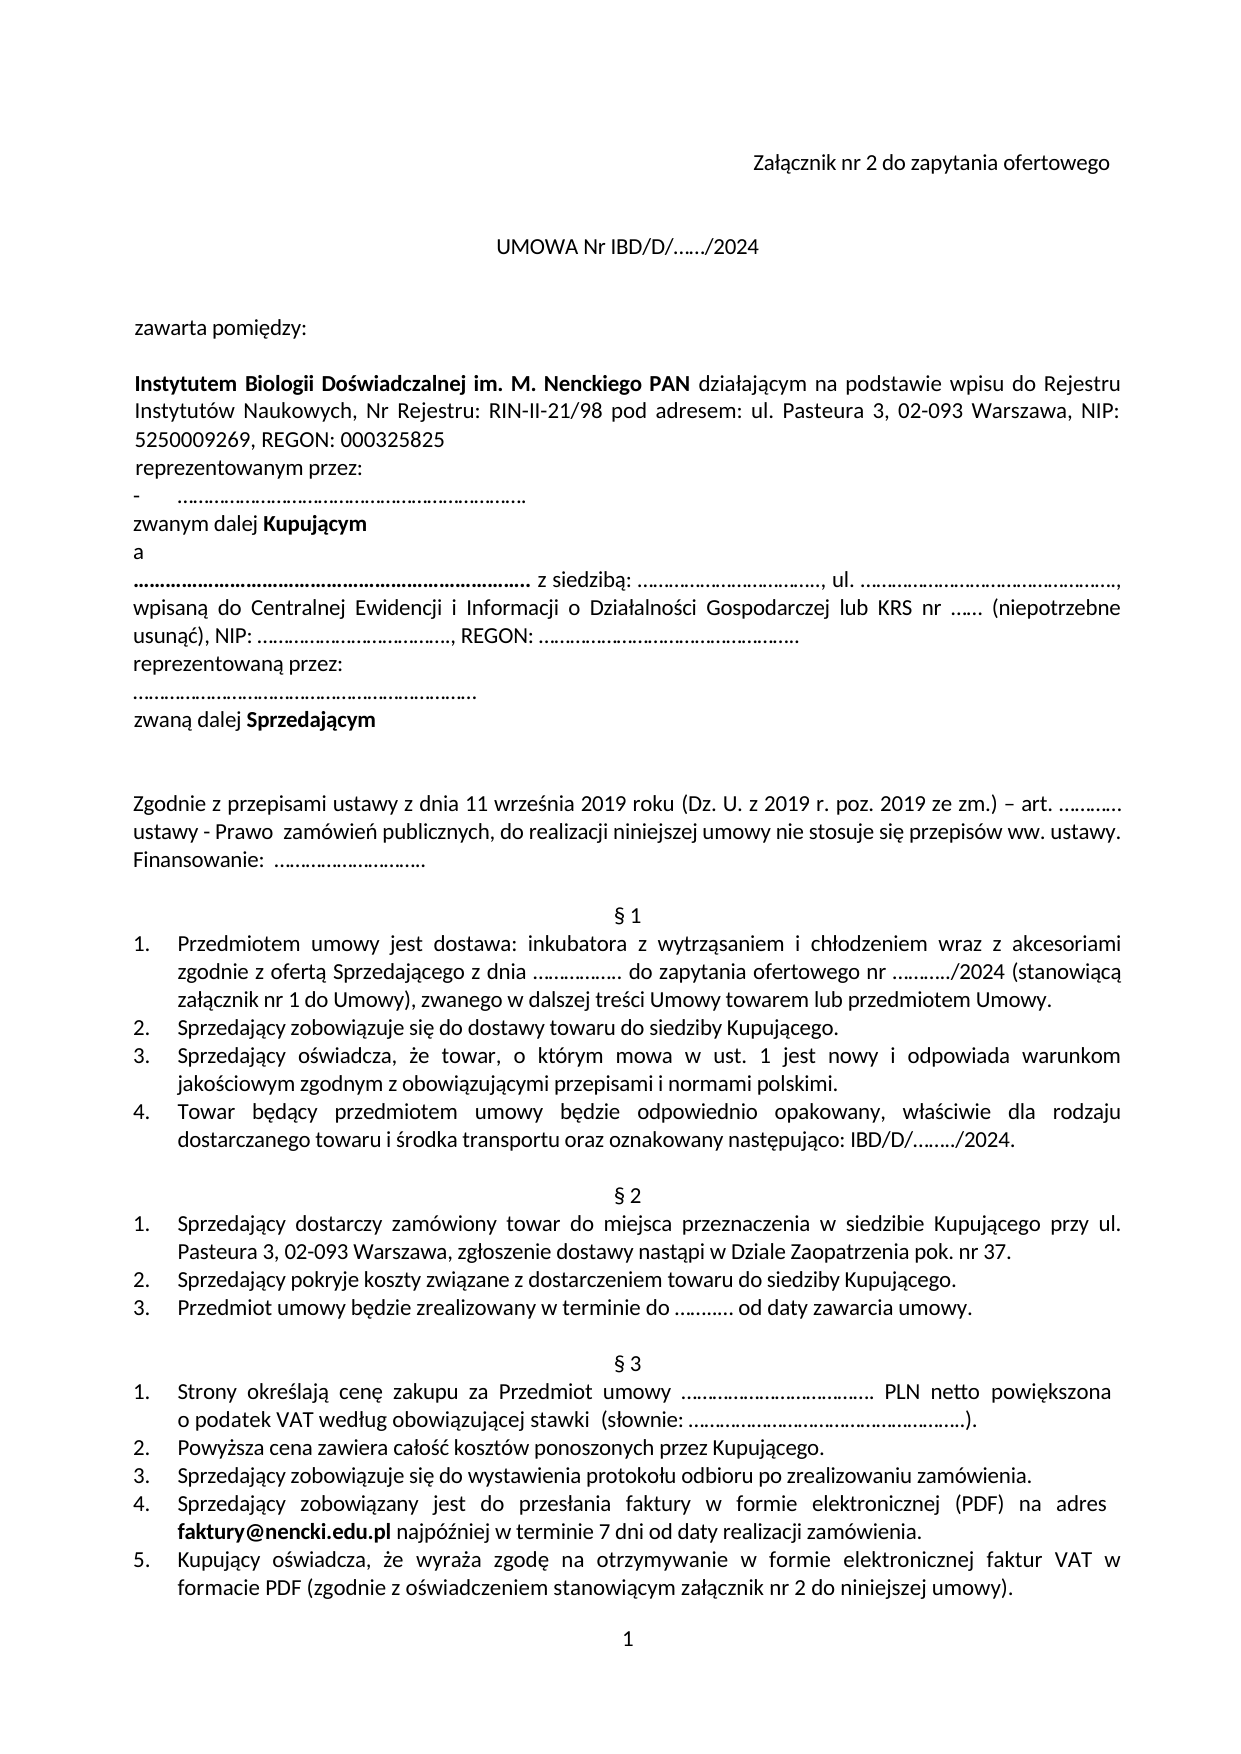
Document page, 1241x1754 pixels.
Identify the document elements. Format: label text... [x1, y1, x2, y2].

text zawarta pomiędzy: [134, 313, 1122, 341]
text 4. Towar będący przedmiotem umowy będzie odpowiednio opakowany, właściwie dla rodzaju dostarczanego towaru i środka transportu oraz oznakowany następująco: IBD/D/……../2024. [133, 1097, 1122, 1153]
text 2. Sprzedający pokryje koszty związane z dostarczeniem towaru do siedziby Kupującego. [133, 1265, 1122, 1293]
text § 2 [133, 1181, 1122, 1209]
text § 3 [133, 1349, 1122, 1377]
text 1. Przedmiotem umowy jest dostawa: inkubatora z wytrząsaniem i chłodzeniem wraz z akcesoriami zgodnie z ofertą Sprzedającego z dnia …………….. do zapytania ofertowego nr ………../2024 (stanowiącą załącznik nr 1 do Umowy), zwanego w dalszej treści Umowy towarem lub przedmiotem Umowy. [133, 929, 1122, 1013]
text zwanym dalej Kupującym [133, 509, 1122, 537]
text UMOWA Nr IBD/D/……/2024 [133, 232, 1122, 260]
list Kupujący oświadcza, że wyraża zgodę na otrzymywanie w formie elektronicznej faktur VAT w formacie PDF (zgodnie z oświadczeniem stanowiącym załącznik nr 2 do niniejszej umowy). [133, 1546, 1122, 1602]
text reprezentowanym przez: [135, 453, 1122, 481]
list Powyższa cena zawiera całość kosztów ponoszonych przez Kupującego. [133, 1433, 1122, 1461]
list Sprzedający zobowiązany jest do przesłania faktury w formie elektronicznej (PDF) na adres faktury@nencki.edu.pl najpóźniej w terminie 7 dni od daty realizacji zamówienia. [133, 1489, 1122, 1546]
list Sprzedający zobowiązuje się do wystawienia protokołu odbioru po zrealizowaniu zamówienia. [133, 1461, 1122, 1489]
text ……………………………………………………………….. z siedzibą: …………………………….., ul. …………………………………………., wpisaną do Centralnej Ewidencji i Informacji o Działalności Gospodarczej lub KRS nr …… (niepotrzebne usunąć), NIP: ………………………………., REGON: ………………………………………….. [133, 565, 1122, 649]
text 3. Przedmiot umowy będzie zrealizowany w terminie do ……..… od daty zawarcia umowy. [133, 1293, 1122, 1321]
text ………………………………………………………… [133, 677, 1122, 705]
text 2. Sprzedający zobowiązuje się do dostawy towaru do siedziby Kupującego. [133, 1013, 1122, 1041]
text zwaną dalej Sprzedającym [134, 705, 1124, 733]
text a [133, 537, 1122, 565]
text Zgodnie z przepisami ustawy z dnia 11 września 2019 roku (Dz. U. z 2019 r. poz. 2019 ze zm.) – art. ………… ustawy - Prawo zamówień publicznych, do realizacji niniejszej umowy nie stosuje się przepisów ww. ustawy. Finansowanie: ……………………….. [133, 789, 1122, 873]
text 3. Sprzedający oświadcza, że towar, o którym mowa w ust. 1 jest nowy i odpowiada warunkom jakościowym zgodnym z obowiązującymi przepisami i normami polskimi. [133, 1041, 1122, 1097]
text § 1 [133, 901, 1122, 929]
text - …………………………………………………………. [133, 481, 1122, 509]
text reprezentowaną przez: [133, 649, 1122, 677]
text Załącznik nr 2 do zapytania ofertowego [133, 148, 1122, 176]
list Strony określają cenę zakupu za Przedmiot umowy ………………………………. PLN netto powiększona o podatek VAT według obowiązującej stawki (słownie: ……………………………………………..). [133, 1377, 1122, 1433]
text Instytutem Biologii Doświadczalnej im. M. Nenckiego PAN działającym na podstawie wpisu do Rejestru Instytutów Naukowych, Nr Rejestru: RIN-II-21/98 pod adresem: ul. Pasteura 3, 02-093 Warszawa, NIP: 5250009269, REGON: 000325825 [134, 369, 1122, 453]
text 1. Sprzedający dostarczy zamówiony towar do miejsca przeznaczenia w siedzibie Kupującego przy ul. Pasteura 3, 02-093 Warszawa, zgłoszenie dostawy nastąpi w Dziale Zaopatrzenia pok. nr 37. [133, 1209, 1122, 1265]
